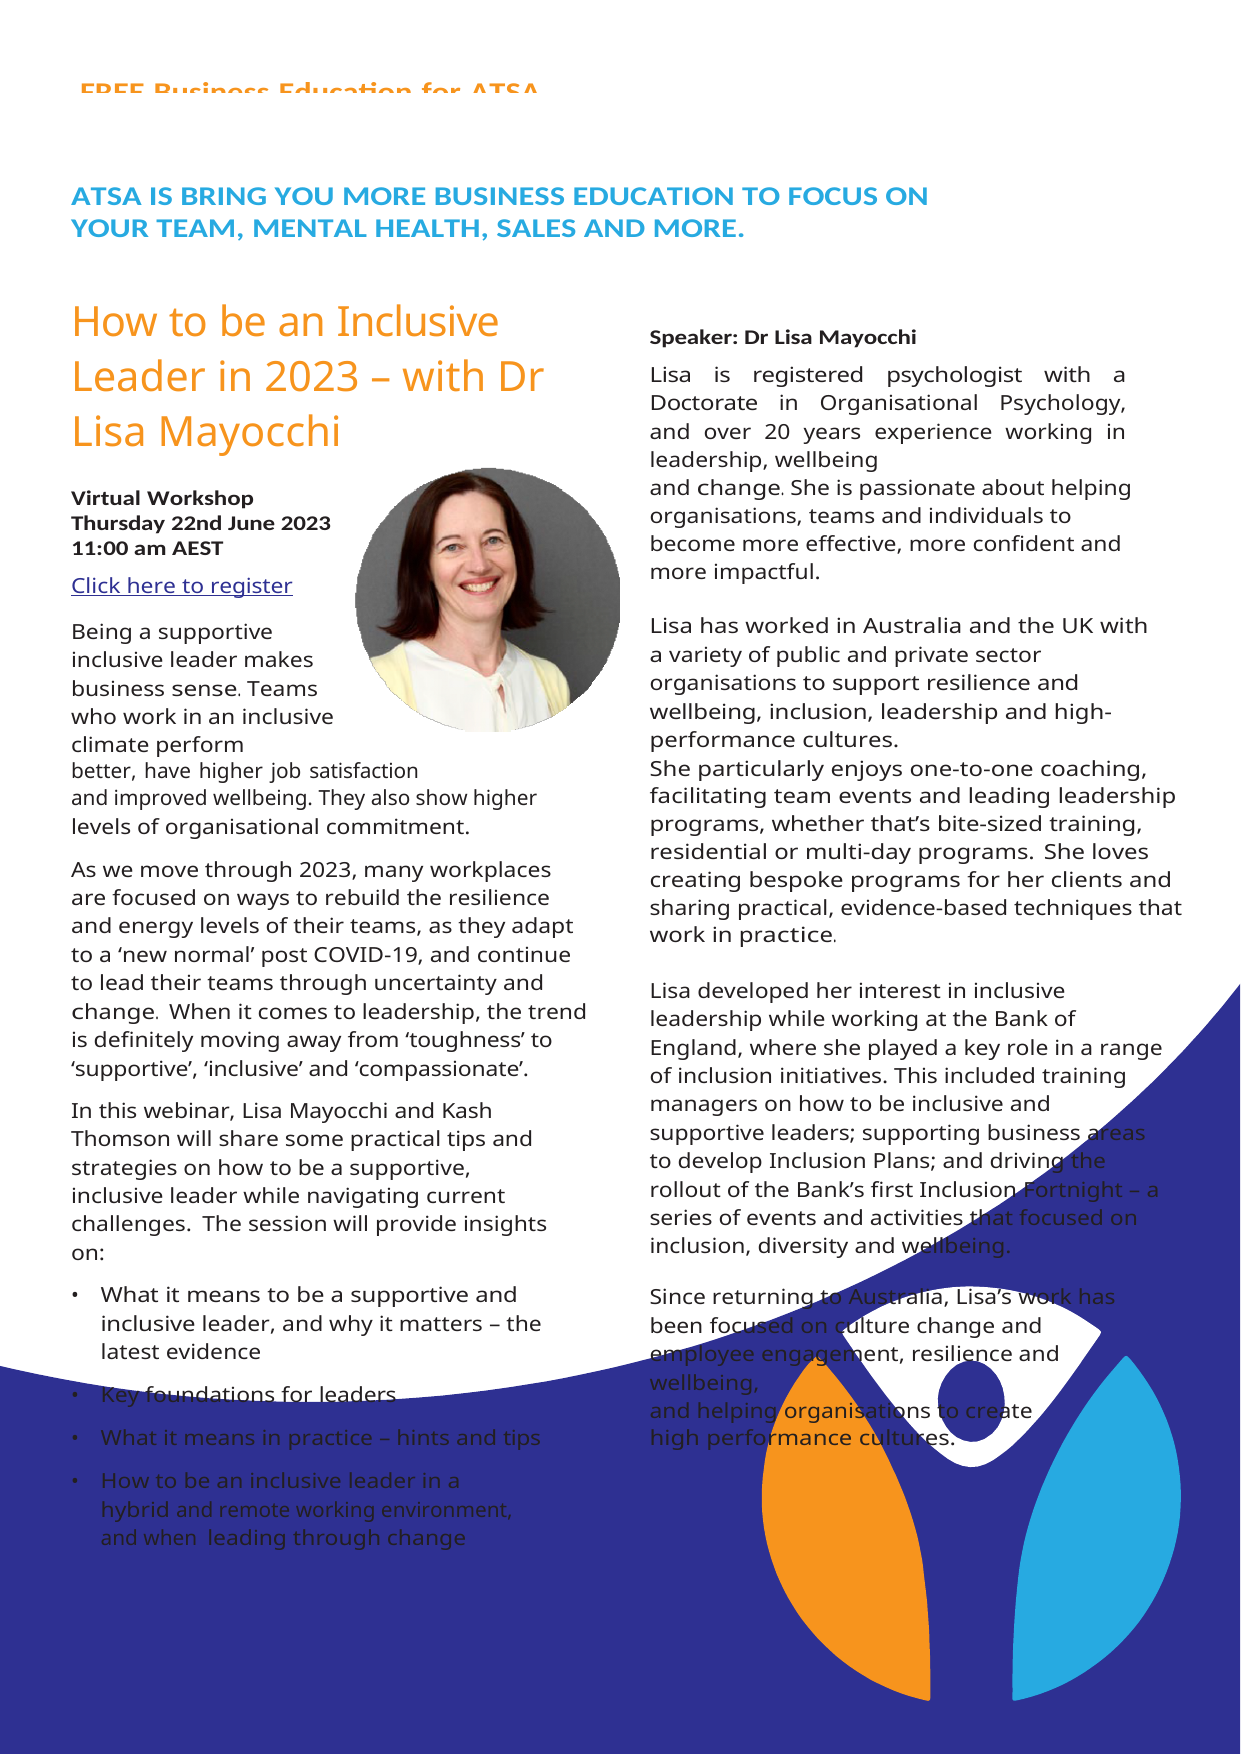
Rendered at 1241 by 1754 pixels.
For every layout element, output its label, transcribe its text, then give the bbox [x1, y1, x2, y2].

text Lisa has worked in Australia and the UK with a variety of public and private sector organisations to support resilience and wellbeing, inclusion, leadership and high-performance cultures. [649, 612, 1154, 754]
text ATSA IS BRING YOU MORE BUSINESS EDUCATION TO FOCUS ON YOUR TEAM, MENTAL HEALTH, SALES AND MORE. [71, 179, 979, 244]
text Lisa developed her interest in inclusive leadership while working at the Bank of England, where she played a key role in a range of inclusion initiatives. This included training managers on how to be inclusive and supportive leaders; supporting business areas to develop Inclusion Plans; and driving the rollout of the Bank’s first Inclusion Fortnight – a series of events and activities that focused on inclusion, diversity and wellbeing. [649, 976, 1163, 1260]
list How to be an inclusive leader in a hybrid and remote working environment, and when leading through change [71, 1466, 535, 1552]
text better, have higher job satisfaction [71, 759, 589, 783]
text Since returning to Australia, Lisa’s work has been focused on culture change and employee engagement, resilience and wellbeing, [649, 1282, 1138, 1396]
picture [354, 466, 620, 732]
text As we move through 2023, many workplaces are focused on ways to rebuild the resilience and energy levels of their teams, as they adapt to a ‘new normal’ post COVID-19, and continue to lead their teams through uncertainty and change. When it comes to leadership, the trend is definitely moving away from ‘toughness’ to ‘supportive’, ‘inclusive’ and ‘compassionate’. [71, 855, 589, 1082]
text and change. She is passionate about helping organisations, teams and individuals to become more effective, more confident and more impactful. [649, 474, 1163, 585]
text and improved wellbeing. They also show higher levels of organisational commitment. [71, 783, 563, 840]
text In this webinar, Lisa Mayocchi and Kash Thomson will share some practical tips and strategies on how to be a supportive, inclusive leader while navigating current challenges. The session will provide insights on: [71, 1096, 563, 1266]
text Virtual Workshop Thursday 22nd June 2023 11:00 am AEST [71, 485, 346, 560]
text Lisa is registered psychologist with a Doctorate in Organisational Psychology, and over 20 years experience working in leadership, wellbeing [649, 360, 1126, 474]
subtitle How to be an Inclusive Leader in 2023 – with Dr Lisa Mayocchi [71, 292, 563, 459]
list What it means in practice – hints and tips [71, 1423, 589, 1452]
text Click here to register [71, 571, 589, 599]
text Being a supportive inclusive leader makes business sense. Teams who work in an inclusive climate perform [71, 617, 362, 759]
list What it means to be a supportive and inclusive leader, and why it matters – the latest evidence [71, 1280, 578, 1366]
text She particularly enjoys one-to-one coaching, facilitating team events and leading leadership programs, whether that’s bite-sized training, residential or multi-day programs. She loves creating bespoke programs for her clients and sharing practical, evidence-based techniques that work in practice. [649, 754, 1192, 949]
text and helping organisations to create high performance cultures. [649, 1396, 1043, 1452]
list Key foundations for leaders [71, 1380, 589, 1409]
text Speaker: Dr Lisa Mayocchi [649, 324, 1240, 349]
